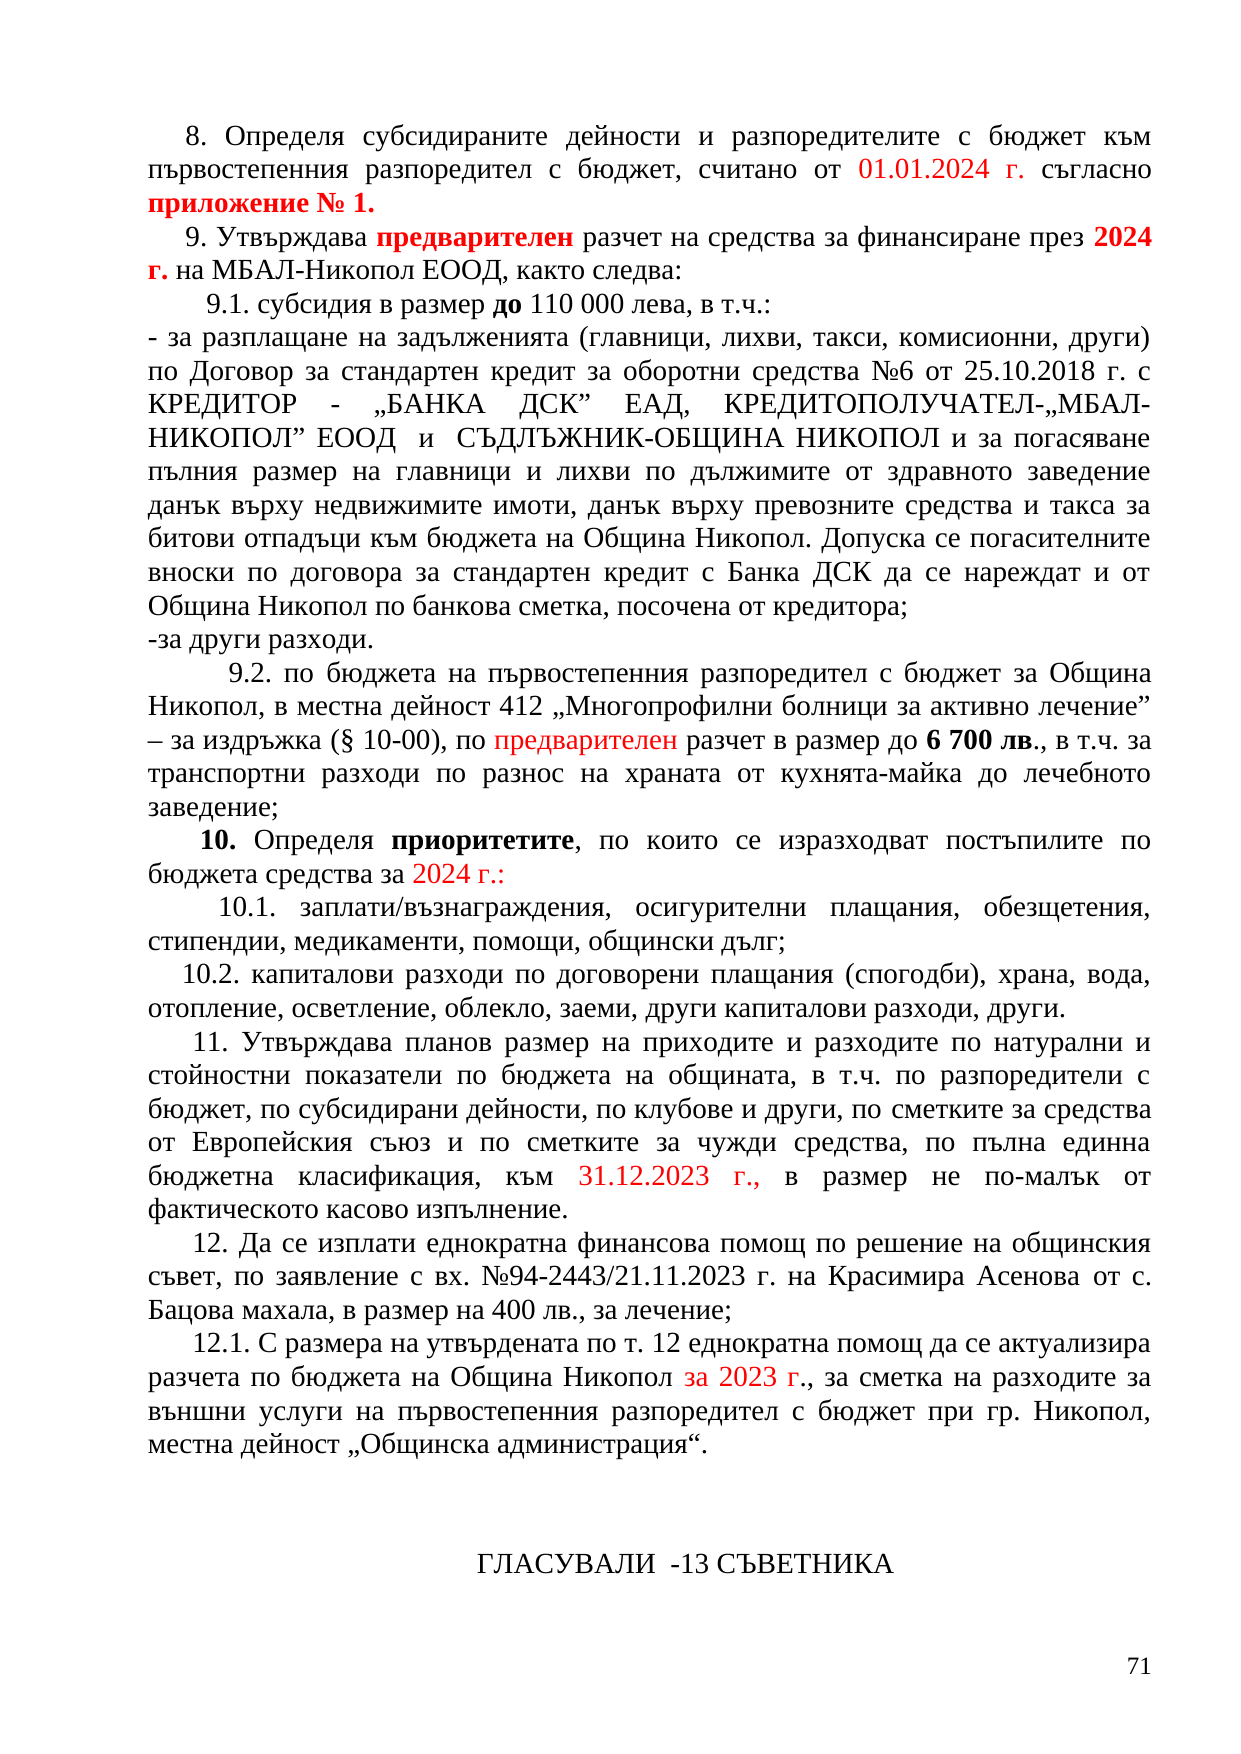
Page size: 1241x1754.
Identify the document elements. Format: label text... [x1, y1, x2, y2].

text 10.2. капиталови разходи по договорени плащания (спогодби), храна, вода, отопление, осветление, облекло, заеми, други капиталови разходи, други. [148, 957, 1152, 1024]
text 12.1. С размера на утвърдената по т. 12 еднократна помощ да се актуализира разчета по бюджета на Община Никопол за 2023 г., за сметка на разходите за външни услуги на първостепенния разпоредител с бюджет при гр. Никопол, местна дейност „Общинска администрация“. [148, 1326, 1152, 1460]
text 9.1. субсидия в размер до 110 000 лева, в т.ч.: [148, 286, 1152, 319]
text 9.2. по бюджета на първостепенния разпоредител с бюджет за Община Никопол, в местна дейност 412 „Многопрофилни болници за активно лечение” – за издръжка (§ 10-00), по предварителен разчет в размер до 6 700 лв., в т.ч. за транспортни разходи по разнос на храната от кухнята-майка до лечебното заведение; [148, 655, 1152, 822]
text 10. Определя приоритетите, по които се изразходват постъпилите по бюджета средства за 2024 г.: [148, 822, 1152, 889]
text -за други разходи. [148, 621, 1152, 655]
text 9. Утвърждава предварителен разчет на средства за финансиране през 2024 г. на МБАЛ-Никопол ЕООД, както следва: [148, 219, 1152, 286]
text ГЛАСУВАЛИ -13 СЪВЕТНИКА [148, 1546, 1149, 1580]
text - за разплащане на задълженията (главници, лихви, такси, комисионни, други) по Договор за стандартен кредит за оборотни средства №6 от 25.10.2018 г. с КРЕДИТОР - „БАНКА ДСК” ЕАД, КРЕДИТОПОЛУЧАТЕЛ-„МБАЛ-НИКОПОЛ” ЕООД и СЪДЛЪЖНИК-ОБЩИНА НИКОПОЛ и за погасяване пълния размер на главници и лихви по дължимите от здравното заведение данък върху недвижимите имоти, данък върху превозните средства и такса за битови отпадъци към бюджета на Община Никопол. Допуска се погасителните вноски по договора за стандартен кредит с Банка ДСК да се нареждат и от Община Никопол по банкова сметка, посочена от кредитора; [148, 319, 1152, 621]
text 11. Утвърждава планов размер на приходите и разходите по натурални и стойностни показатели по бюджета на общината, в т.ч. по разпоредители с бюджет, по субсидирани дейности, по клубове и други, по сметките за средства от Европейския съюз и по сметките за чужди средства, по пълна единна бюджетна класификация, към 31.12.2023 г., в размер не по-малък от фактическото касово изпълнение. [148, 1024, 1152, 1225]
text 10.1. заплати/възнаграждения, осигурителни плащания, обезщетения, стипендии, медикаменти, помощи, общински дълг; [148, 889, 1152, 957]
text 8. Определя субсидираните дейности и разпоредителите с бюджет към първостепенния разпоредител с бюджет, считано от 01.01.2024 г. съгласно приложение № 1. [148, 118, 1152, 219]
text 12. Да се изплати еднократна финансова помощ по решение на общинския съвет, по заявление с вх. №94-2443/21.11.2023 г. на Красимира Асенова от с. Бацова махала, в размер на 400 лв., за лечение; [148, 1225, 1152, 1326]
